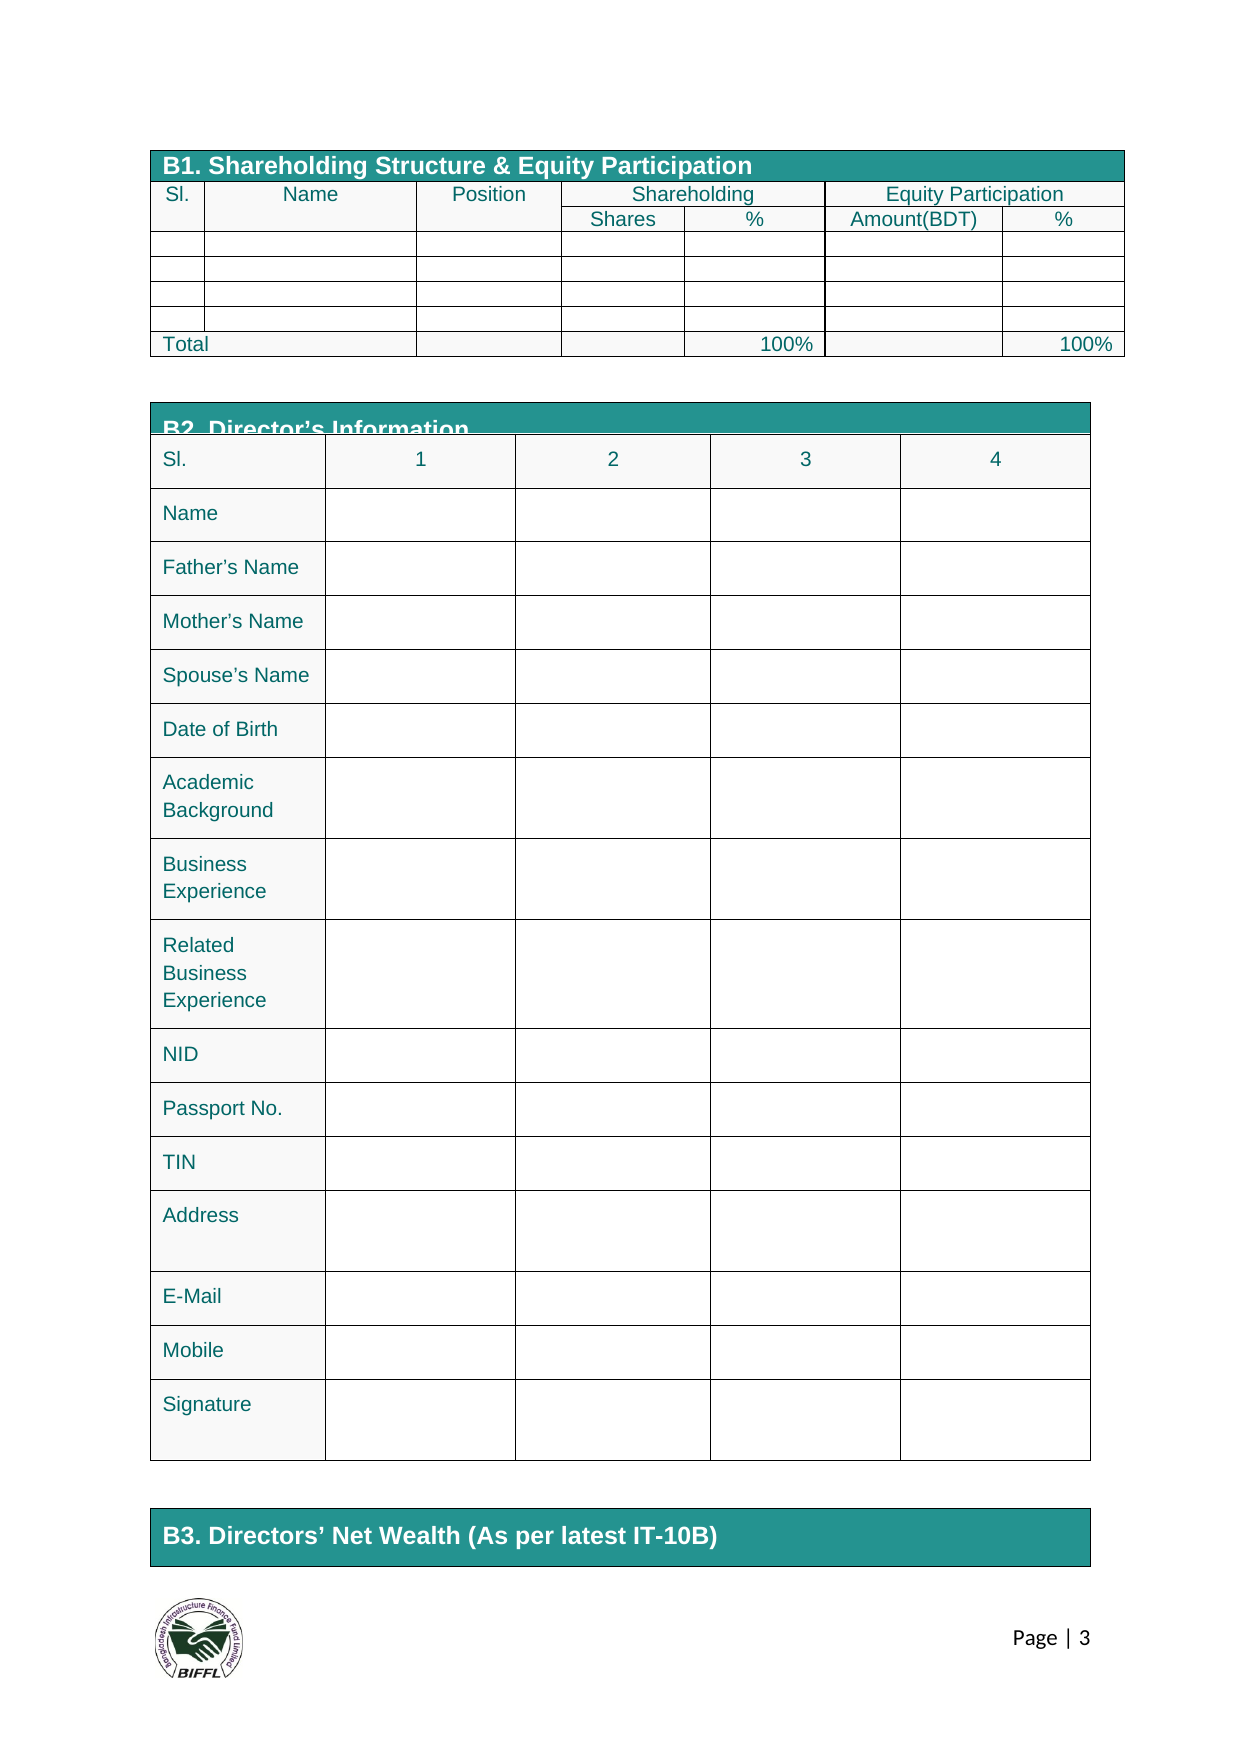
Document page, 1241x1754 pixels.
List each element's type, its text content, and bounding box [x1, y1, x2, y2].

table_cell [1003, 307, 1124, 331]
table_cell [826, 332, 1002, 356]
table_cell [711, 1029, 900, 1082]
table_cell [711, 839, 900, 919]
table_cell [205, 282, 416, 306]
table_cell [1003, 282, 1124, 306]
table_cell Amount(BDT) [826, 207, 1002, 231]
table_cell [826, 307, 1002, 331]
table_cell [826, 282, 1002, 306]
table_cell E-Mail [151, 1272, 325, 1325]
table_cell [516, 1380, 710, 1459]
table_cell Related Business Experience [151, 920, 325, 1028]
table_cell [516, 1191, 710, 1271]
table_cell [901, 650, 1090, 703]
table_cell B1. Shareholding Structure & Equity Participation [151, 151, 1124, 181]
table_cell [562, 307, 684, 331]
table_cell Father’s Name [151, 542, 325, 595]
table_cell [516, 650, 710, 703]
table_cell [516, 704, 710, 757]
table_cell [826, 232, 1002, 256]
table_header B2. Director’s Information [151, 403, 1090, 433]
table_cell [901, 758, 1090, 838]
table_cell [901, 1191, 1090, 1271]
table_cell [1003, 257, 1124, 281]
table_cell [685, 257, 824, 281]
table_cell [901, 920, 1090, 1028]
table_cell % [1003, 207, 1124, 231]
table_cell [711, 1326, 900, 1378]
table_cell [901, 596, 1090, 649]
table_cell [326, 758, 515, 838]
table_cell [205, 307, 416, 331]
table_cell [901, 1272, 1090, 1325]
table_cell [326, 596, 515, 649]
table_cell [711, 596, 900, 649]
table_cell [326, 1191, 515, 1271]
table_cell [711, 1137, 900, 1190]
table_cell Date of Birth [151, 704, 325, 757]
table_cell Address [151, 1191, 325, 1271]
table_cell [901, 704, 1090, 757]
table_cell Sl. [151, 435, 325, 487]
table_cell Business Experience [151, 839, 325, 919]
table_cell Position [417, 182, 561, 231]
table_cell [151, 307, 204, 331]
table_cell [151, 257, 204, 281]
table_cell [516, 489, 710, 541]
table_cell % [685, 207, 824, 231]
table_cell [326, 704, 515, 757]
table_cell [205, 232, 416, 256]
table_cell [901, 489, 1090, 541]
table_cell [562, 232, 684, 256]
table_cell 4 [901, 435, 1090, 487]
table_cell [901, 1029, 1090, 1082]
table_cell [516, 1029, 710, 1082]
table_cell [901, 1083, 1090, 1136]
table_cell [711, 758, 900, 838]
table_cell [516, 1272, 710, 1325]
table_cell NID [151, 1029, 325, 1082]
table_cell 3 [711, 435, 900, 487]
table_cell Signature [151, 1380, 325, 1459]
table_cell 100% [685, 332, 824, 356]
table_header B3. Directors’ Net Wealth (As per latest IT-10B) [151, 1509, 1090, 1566]
table_cell 100% [1003, 332, 1124, 356]
table_cell [711, 542, 900, 595]
table_cell [326, 1272, 515, 1325]
table_cell [516, 839, 710, 919]
table_cell [711, 920, 900, 1028]
table_cell [826, 257, 1002, 281]
table_cell [326, 650, 515, 703]
table_cell Shareholding [562, 182, 824, 206]
table_cell Mother’s Name [151, 596, 325, 649]
table_cell [901, 1326, 1090, 1378]
table_cell [326, 1380, 515, 1459]
table_cell [326, 839, 515, 919]
table_cell [417, 257, 561, 281]
table_cell [417, 307, 561, 331]
table_cell [562, 332, 684, 356]
table_cell [1003, 232, 1124, 256]
table_cell Mobile [151, 1326, 325, 1378]
table_cell 2 [516, 435, 710, 487]
table_cell [516, 758, 710, 838]
table_cell Shares [562, 207, 684, 231]
table_cell Passport No. [151, 1083, 325, 1136]
table_cell [205, 257, 416, 281]
table_cell [711, 704, 900, 757]
table_cell [326, 1029, 515, 1082]
table_cell Equity Participation [826, 182, 1124, 206]
table_cell TIN [151, 1137, 325, 1190]
table_cell [711, 650, 900, 703]
table_cell [685, 282, 824, 306]
table_cell [326, 542, 515, 595]
table_cell [516, 1326, 710, 1378]
table_cell [326, 920, 515, 1028]
table_cell [417, 332, 561, 356]
table_cell [711, 1083, 900, 1136]
table_cell [711, 1380, 900, 1459]
table_cell [711, 489, 900, 541]
table_cell Name [151, 489, 325, 541]
table_cell [417, 282, 561, 306]
table_cell [562, 257, 684, 281]
table_cell 1 [326, 435, 515, 487]
table_cell Sl. [151, 182, 204, 231]
table_cell [326, 1083, 515, 1136]
table_cell [516, 1083, 710, 1136]
table_cell Spouse’s Name [151, 650, 325, 703]
table_cell Name [205, 182, 416, 231]
table_cell [901, 1380, 1090, 1459]
table_cell [562, 282, 684, 306]
table_cell [516, 920, 710, 1028]
table_cell [326, 1326, 515, 1378]
table_cell [901, 542, 1090, 595]
table_cell [326, 1137, 515, 1190]
table_cell Academic Background [151, 758, 325, 838]
table_cell Total [151, 332, 416, 356]
table_cell [516, 542, 710, 595]
table_cell [516, 596, 710, 649]
table_cell [151, 232, 204, 256]
table_cell [417, 232, 561, 256]
table_cell [516, 1137, 710, 1190]
table_cell [711, 1191, 900, 1271]
table_cell [326, 489, 515, 541]
picture [155, 1598, 243, 1678]
table_cell [901, 839, 1090, 919]
table_cell [151, 282, 204, 306]
table_cell [711, 1272, 900, 1325]
table_cell [901, 1137, 1090, 1190]
table_cell [685, 307, 824, 331]
table_cell [685, 232, 824, 256]
